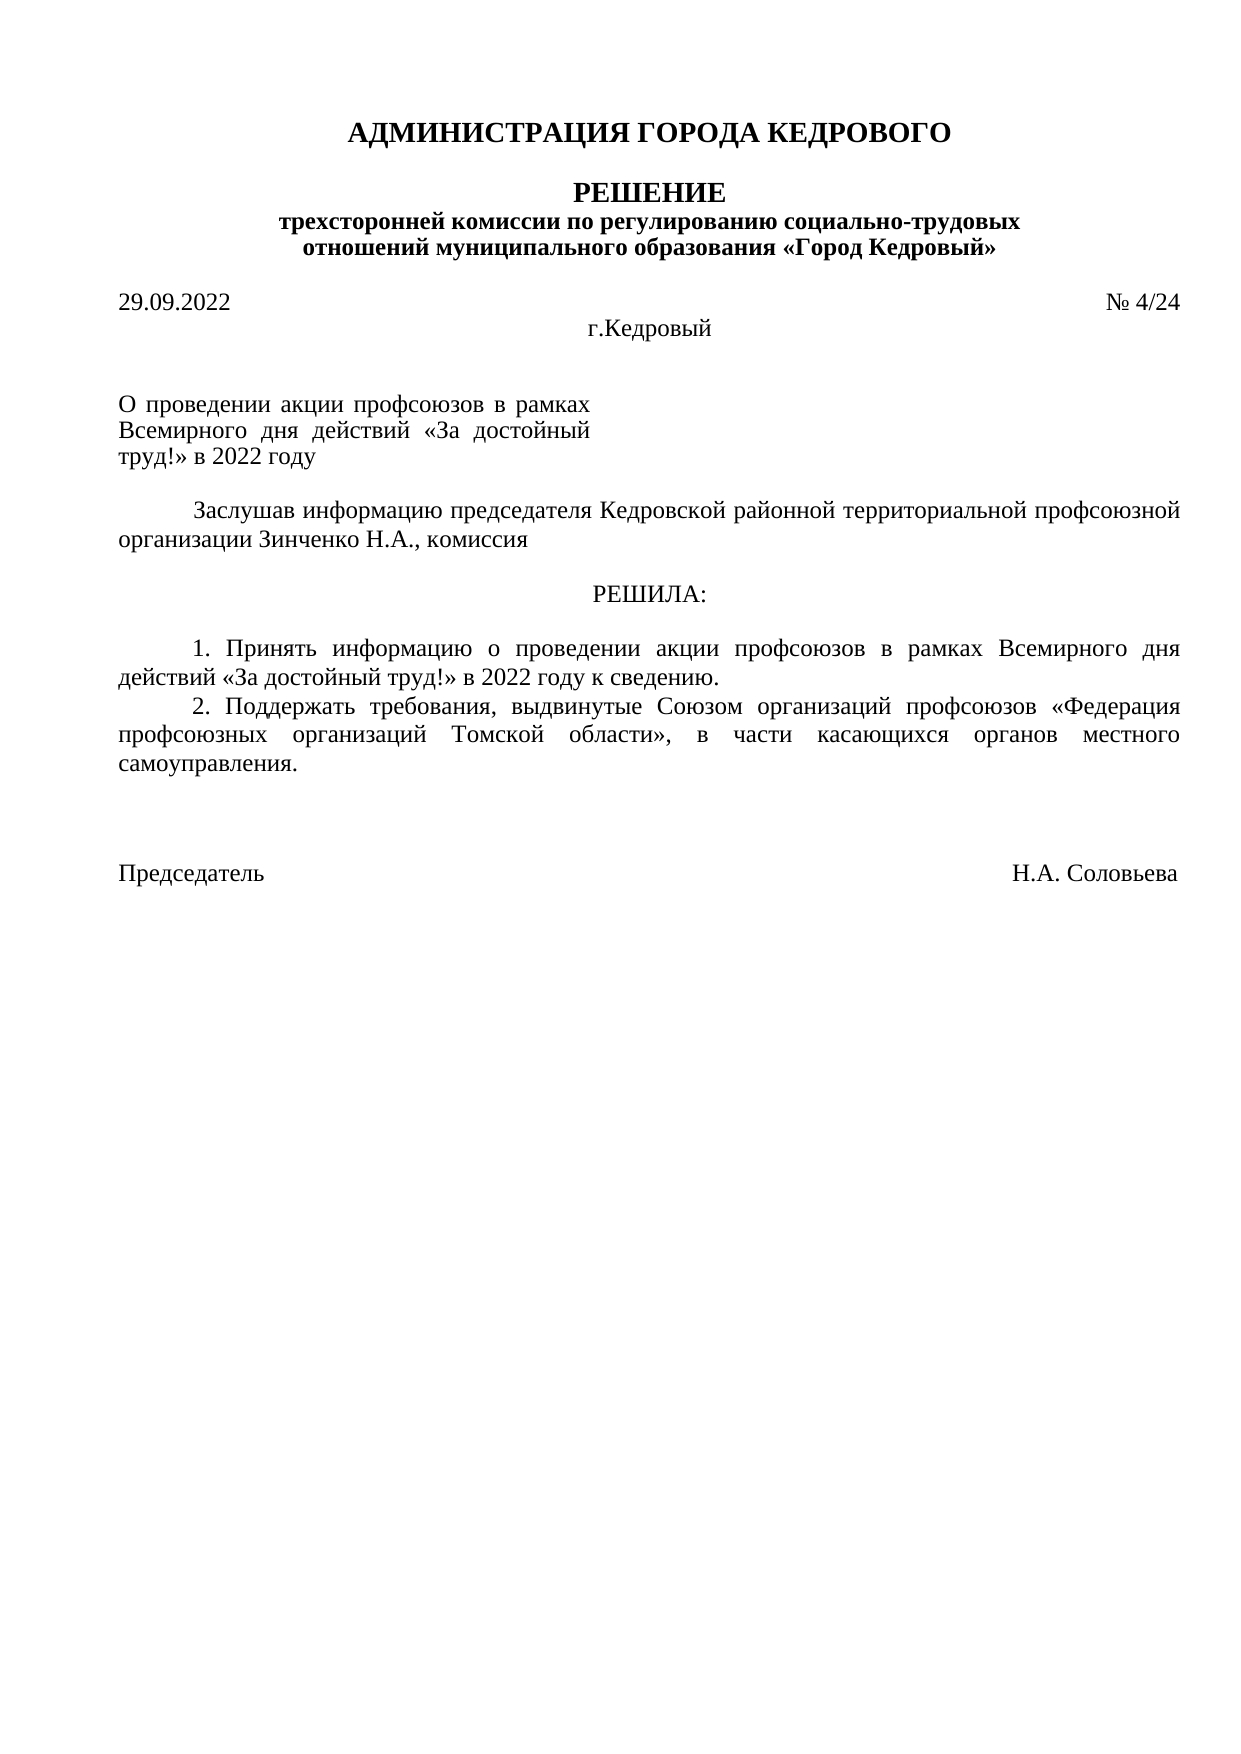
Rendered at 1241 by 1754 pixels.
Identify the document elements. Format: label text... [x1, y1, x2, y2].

text О проведении акции профсоюзов в рамках Всемирного дня действий «За достойный труд!» в 2022 году [118, 392, 591, 469]
text РЕШИЛА: [118, 582, 1181, 607]
text 2. Поддержать требования, выдвинутые Союзом организаций профсоюзов «Федерация профсоюзных организаций Томской области», в части касающихся органов местного самоуправления. [118, 691, 1181, 777]
text отношений муниципального образования «Город Кедровый» [118, 234, 1181, 260]
text 1. Принять информацию о проведении акции профсоюзов в рамках Всемирного дня действий «За достойный труд!» в 2022 году к сведению. [118, 633, 1181, 691]
text трехсторонней комиссии по регулированию социально-трудовых [118, 208, 1181, 234]
text Председатель Н.А. Соловьева [118, 861, 1181, 887]
text РЕШЕНИЕ [118, 178, 1181, 208]
text г.Кедровый [118, 316, 1181, 342]
text АДМИНИСТРАЦИЯ ГОРОДА КЕДРОВОГО [118, 118, 1181, 148]
text Заслушав информацию председателя Кедровской районной территориальной профсоюзной организации Зинченко Н.А., комиссия [118, 495, 1181, 553]
text 29.09.2022 № 4/24 [118, 290, 1181, 316]
